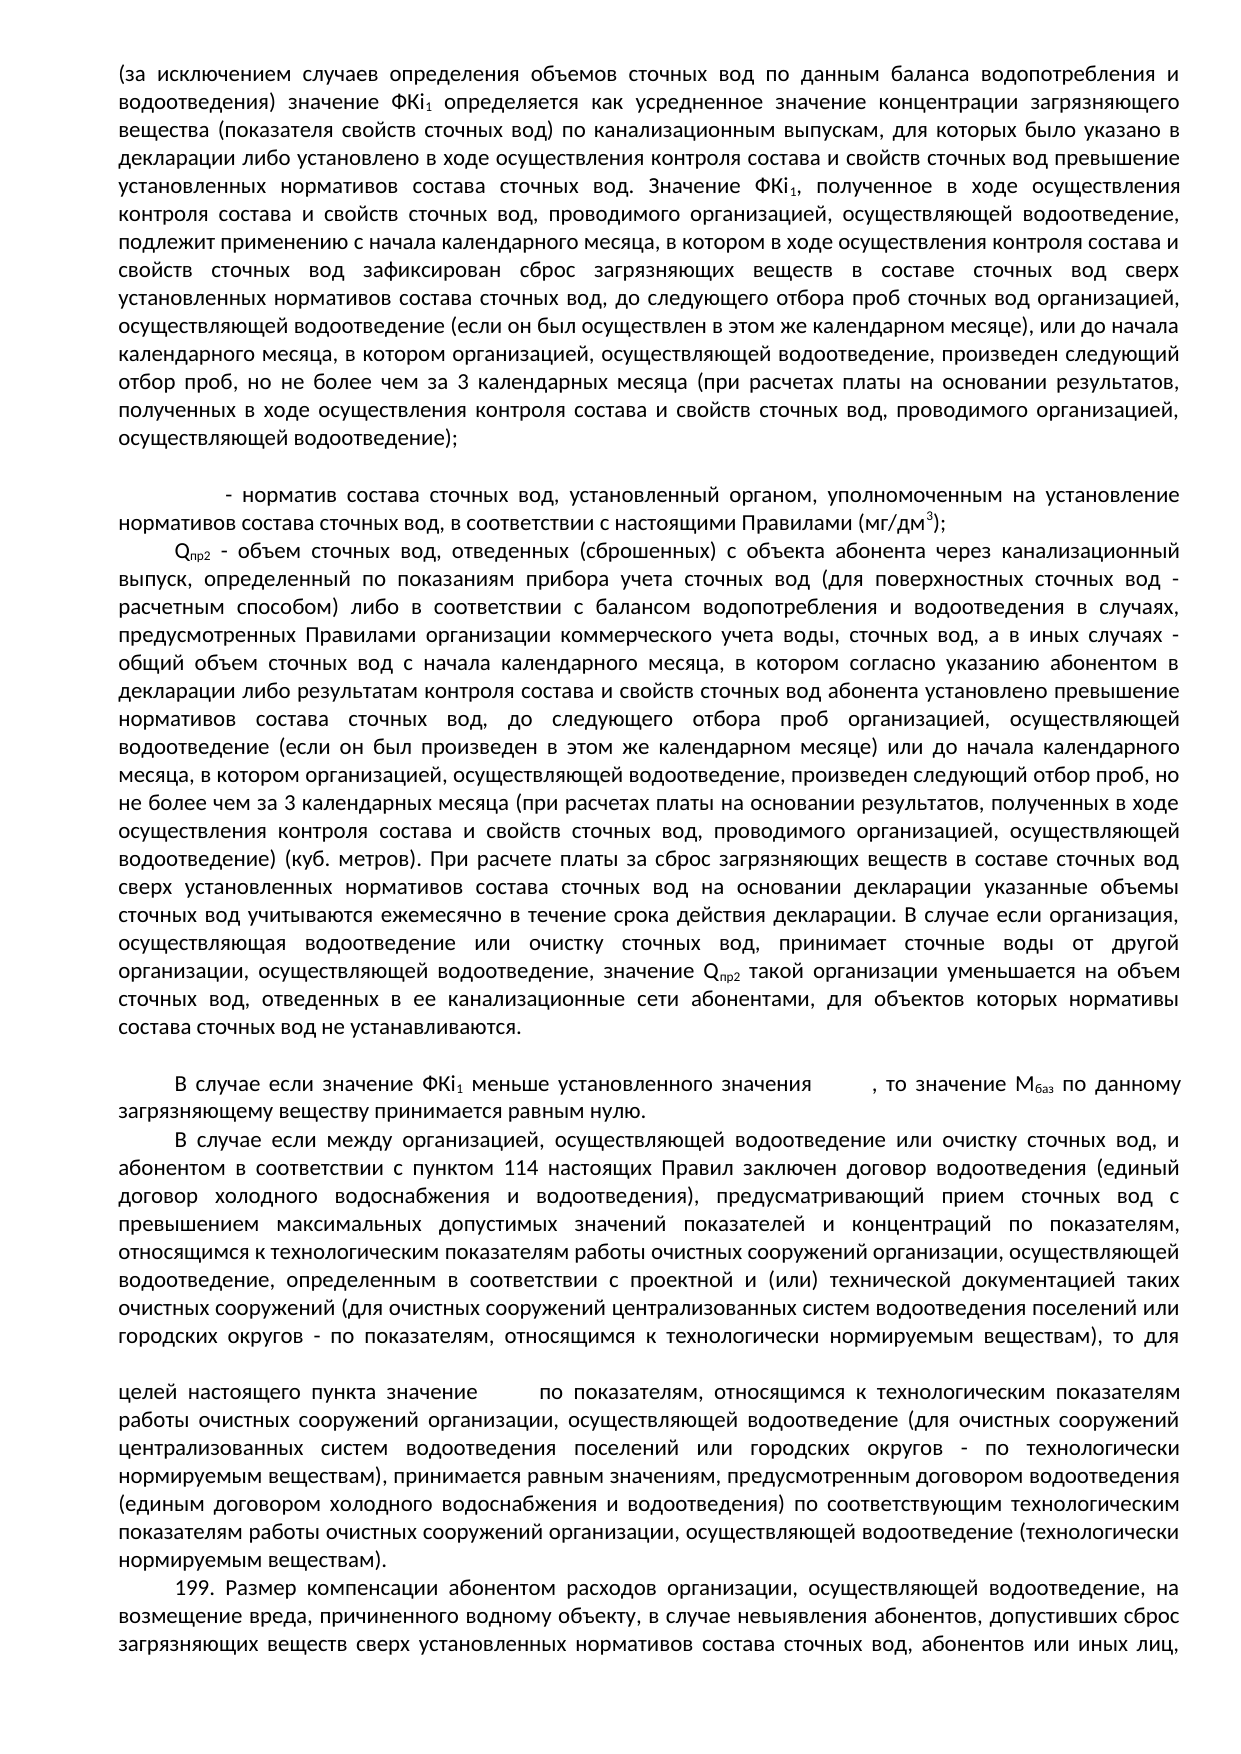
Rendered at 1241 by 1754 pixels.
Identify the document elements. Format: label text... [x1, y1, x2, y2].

text Qпр2 - объем сточных вод, отведенных (сброшенных) с объекта абонента через канализационный выпуск, определенный по показаниям прибора учета сточных вод (для поверхностных сточных вод - расчетным способом) либо в соответствии с балансом водопотребления и водоотведения в случаях, предусмотренных Правилами организации коммерческого учета воды, сточных вод, а в иных случаях - общий объем сточных вод с начала календарного месяца, в котором согласно указанию абонентом в декларации либо результатам контроля состава и свойств сточных вод абонента установлено превышение нормативов состава сточных вод, до следующего отбора проб организацией, осуществляющей водоотведение (если он был произведен в этом же календарном месяце) или до начала календарного месяца, в котором организацией, осуществляющей водоотведение, произведен следующий отбор проб, но не более чем за 3 календарных месяца (при расчетах платы на основании результатов, полученных в ходе осуществления контроля состава и свойств сточных вод, проводимого организацией, осуществляющей водоотведение) (куб. метров). При расчете платы за сброс загрязняющих веществ в составе сточных вод сверх установленных нормативов состава сточных вод на основании декларации указанные объемы сточных вод учитываются ежемесячно в течение срока действия декларации. В случае если организация, осуществляющая водоотведение или очистку сточных вод, принимает сточные воды от другой организации, осуществляющей водоотведение, значение Qпр2 такой организации уменьшается на объем сточных вод, отведенных в ее канализационные сети абонентами, для объектов которых нормативы состава сточных вод не устанавливаются. [118, 536, 1181, 1040]
text В случае если значение ФКi1 меньше установленного значения , то значение Мбаз по данному загрязняющему веществу принимается равным нулю. [118, 1040, 1181, 1125]
text В случае если между организацией, осуществляющей водоотведение или очистку сточных вод, и абонентом в соответствии с пунктом 114 настоящих Правил заключен договор водоотведения (единый договор холодного водоснабжения и водоотведения), предусматривающий прием сточных вод с превышением максимальных допустимых значений показателей и концентраций по показателям, относящимся к технологическим показателям работы очистных сооружений организации, осуществляющей водоотведение, определенным в соответствии с проектной и (или) технической документацией таких очистных сооружений (для очистных сооружений централизованных систем водоотведения поселений или городских округов - по показателям, относящимся к технологически нормируемым веществам), то для целей настоящего пункта значение по показателям, относящимся к технологическим показателям работы очистных сооружений организации, осуществляющей водоотведение (для очистных сооружений централизованных систем водоотведения поселений или городских округов - по технологически нормируемым веществам), принимается равным значениям, предусмотренным договором водоотведения (единым договором холодного водоснабжения и водоотведения) по соответствующим технологическим показателям работы очистных сооружений организации, осуществляющей водоотведение (технологически нормируемым веществам). [118, 1125, 1181, 1573]
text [118, 1573, 1181, 1657]
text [118, 59, 1181, 451]
text - норматив состава сточных вод, установленный органом, уполномоченным на установление нормативов состава сточных вод, в соответствии с настоящими Правилами (мг/дм3); [118, 451, 1181, 536]
